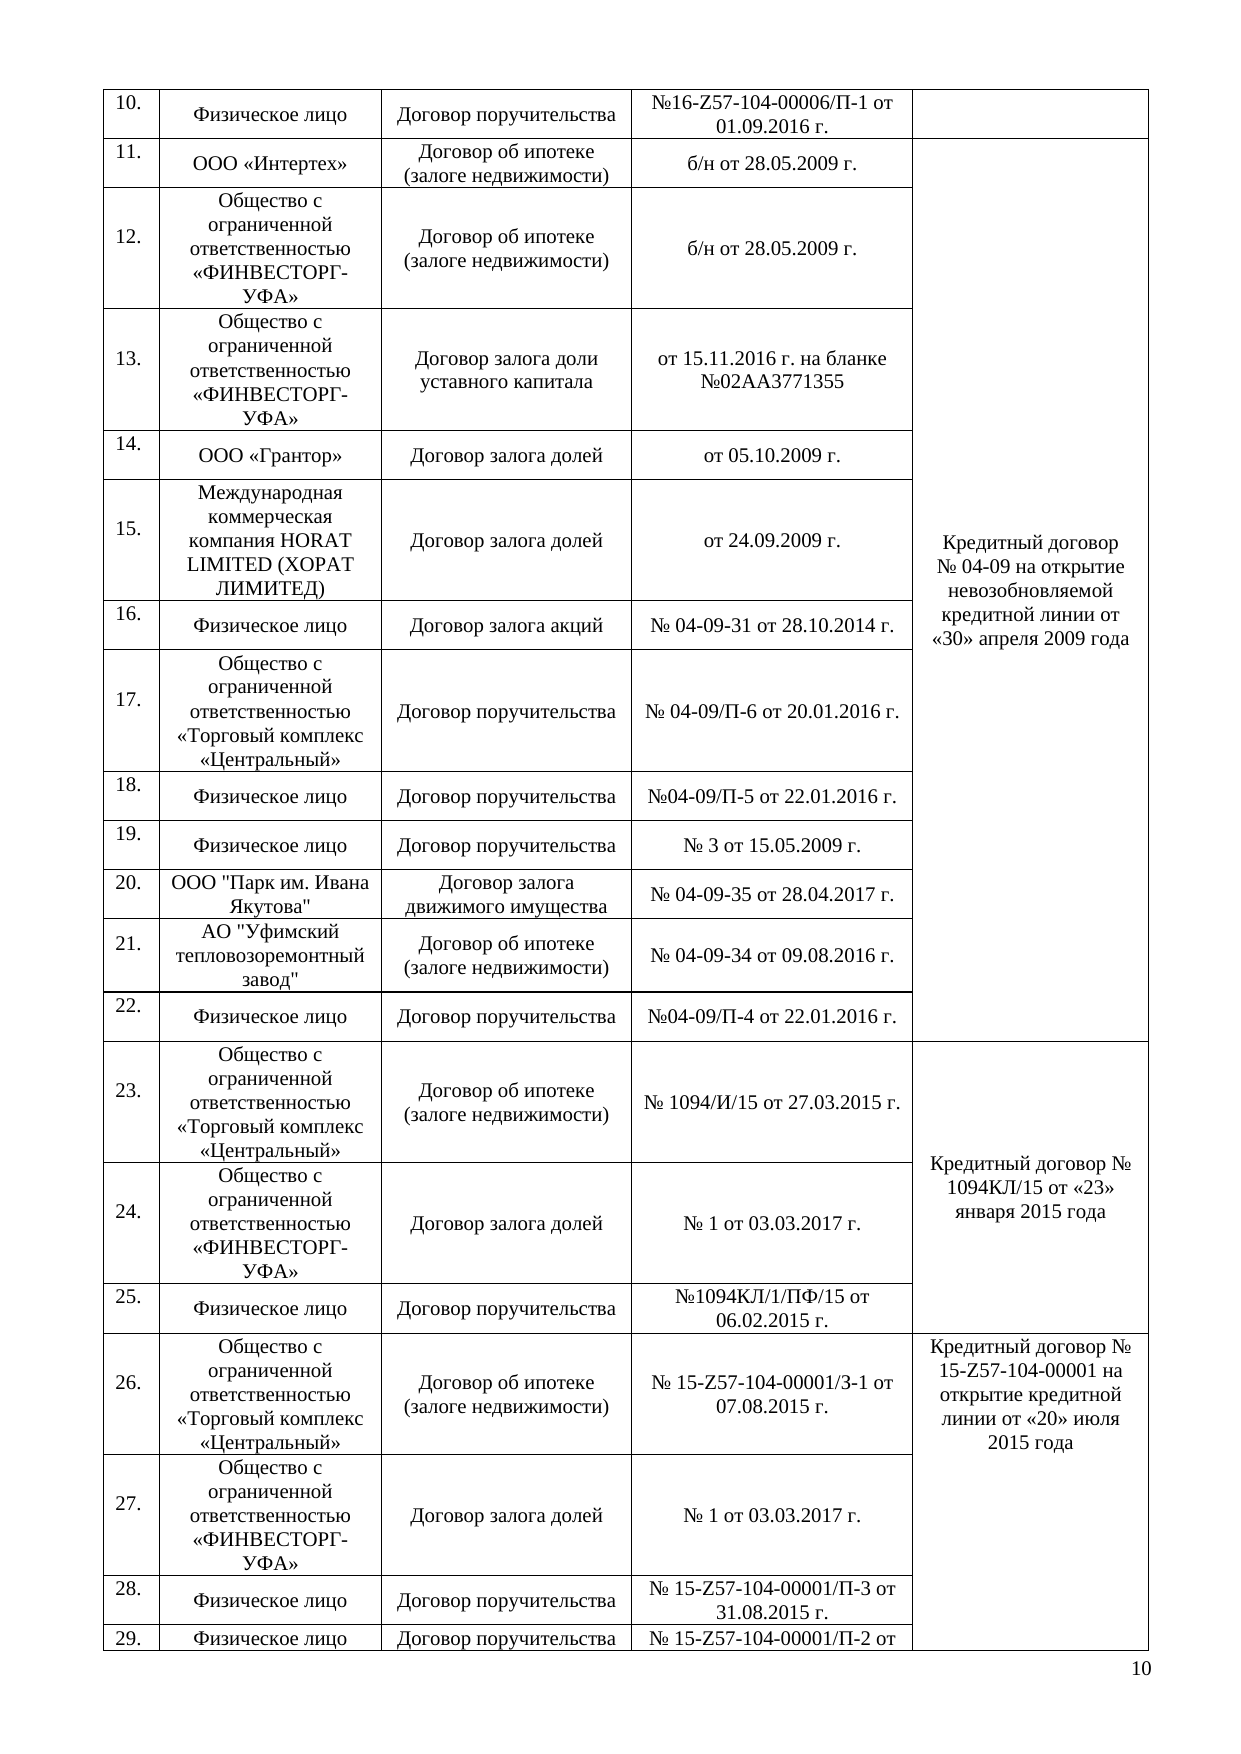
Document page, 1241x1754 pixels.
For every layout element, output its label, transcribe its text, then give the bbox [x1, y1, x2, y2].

table_cell № 1 от 03.03.2017 г. [632, 1163, 912, 1283]
table_cell Физическое лицо [160, 1284, 381, 1332]
table_cell [104, 870, 159, 918]
table_cell [104, 993, 159, 1041]
table_cell №1094КЛ/1/ПФ/15 от 06.02.2015 г. [632, 1284, 912, 1332]
table_cell АО "Уфимский тепловозоремонтный завод" [160, 919, 381, 991]
table_cell № 04-09/П-6 от 20.01.2016 г. [632, 650, 912, 771]
table_cell [104, 1284, 159, 1332]
table_cell ООО «Интертех» [160, 139, 381, 187]
table_cell Физическое лицо [160, 90, 381, 138]
table_cell Договор об ипотеке (залоге недвижимости) [382, 188, 631, 308]
table_cell №04-09/П-4 от 22.01.2016 г. [632, 993, 912, 1041]
table_cell Общество с ограниченной ответственностью «Торговый комплекс «Центральный» [160, 650, 381, 771]
table_cell Договор залога долей [382, 1163, 631, 1283]
table_cell Договор поручительства [382, 1284, 631, 1332]
table_cell [104, 1334, 159, 1454]
table_cell [104, 601, 159, 649]
table_cell [104, 480, 159, 600]
table_cell Договор об ипотеке (залоге недвижимости) [382, 1334, 631, 1454]
table_cell Физическое лицо [160, 1576, 381, 1624]
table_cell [382, 90, 631, 138]
table_cell Договор поручительства [382, 821, 631, 869]
table_cell Договор залога долей [382, 1455, 631, 1575]
table_cell Договор залога долей [382, 431, 631, 479]
table_cell Договор залога акций [382, 601, 631, 649]
table_cell [104, 139, 159, 187]
table_cell № 04-09-35 от 28.04.2017 г. [632, 870, 912, 918]
table_cell б/н от 28.05.2009 г. [632, 188, 912, 308]
table_cell ООО "Парк им. Ивана Якутова" [160, 870, 381, 918]
table_cell [104, 1163, 159, 1283]
table_cell Общество с ограниченной ответственностью «Торговый комплекс «Центральный» [160, 1042, 381, 1162]
table_cell Договор залога доли уставного капитала [382, 309, 631, 430]
table_cell [104, 1625, 159, 1649]
table_cell Кредитный договор № 04-09 на открытие невозобновляемой кредитной линии от «30» апреля 2009 года [913, 139, 1148, 1041]
table_cell Договор об ипотеке (залоге недвижимости) [382, 139, 631, 187]
table_cell Физическое лицо [160, 772, 381, 820]
table_cell [104, 431, 159, 479]
table_cell [104, 919, 159, 991]
table_cell [104, 772, 159, 820]
table_cell Общество с ограниченной ответственностью «Торговый комплекс «Центральный» [160, 1334, 381, 1454]
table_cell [382, 1576, 631, 1624]
table_cell Договор поручительства [382, 650, 631, 771]
table_cell № 04-09-31 от 28.10.2014 г. [632, 601, 912, 649]
table_cell Физическое лицо [160, 601, 381, 649]
table_cell от 24.09.2009 г. [632, 480, 912, 600]
table_cell Договор об ипотеке (залоге недвижимости) [382, 919, 631, 991]
table_cell Общество с ограниченной ответственностью «ФИНВЕСТОРГ-УФА» [160, 188, 381, 308]
table_cell Международная коммерческая компания HORAT LIMITED (ХОРАТ ЛИМИТЕД) [160, 480, 381, 600]
table_cell Общество с ограниченной ответственностью «ФИНВЕСТОРГ-УФА» [160, 309, 381, 430]
table_cell № 1 от 03.03.2017 г. [632, 1455, 912, 1575]
table_cell Кредитный договор № 15-Z57-104-00001 на открытие кредитной линии от «20» июля 2015 года [913, 1334, 1148, 1649]
table_cell Договор залога движимого имущества [382, 870, 631, 918]
table_cell [104, 1455, 159, 1575]
table_cell [104, 650, 159, 771]
table_cell № 3 от 15.05.2009 г. [632, 821, 912, 869]
table_cell Физическое лицо [160, 993, 381, 1041]
table_cell [104, 1042, 159, 1162]
table_cell Договор поручительства [382, 993, 631, 1041]
table_cell №16-Z57-104-00006/П-1 от 01.09.2016 г. [632, 90, 912, 138]
table_cell № 15-Z57-104-00001/З-1 от 07.08.2015 г. [632, 1334, 912, 1454]
table_cell Кредитный договор № 1094КЛ/15 от «23» января 2015 года [913, 1042, 1148, 1332]
table_cell [104, 90, 159, 138]
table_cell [382, 1625, 631, 1649]
table_cell от 05.10.2009 г. [632, 431, 912, 479]
table_cell №04-09/П-5 от 22.01.2016 г. [632, 772, 912, 820]
table_cell б/н от 28.05.2009 г. [632, 139, 912, 187]
table_cell ООО «Грантор» [160, 431, 381, 479]
table_cell от 15.11.2016 г. на бланке №02АА3771355 [632, 309, 912, 430]
table_cell Общество с ограниченной ответственностью «ФИНВЕСТОРГ-УФА» [160, 1163, 381, 1283]
table_cell [104, 821, 159, 869]
table_cell [104, 309, 159, 430]
table_cell Физическое лицо [160, 821, 381, 869]
table_cell № 04-09-34 от 09.08.2016 г. [632, 919, 912, 991]
table_cell Договор об ипотеке (залоге недвижимости) [382, 1042, 631, 1162]
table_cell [632, 1625, 912, 1649]
table_cell Договор залога долей [382, 480, 631, 600]
table_cell Договор поручительства [382, 772, 631, 820]
table_cell № 15-Z57-104-00001/П-3 от 31.08.2015 г. [632, 1576, 912, 1624]
table_cell [104, 1576, 159, 1624]
table_cell Общество с ограниченной ответственностью «ФИНВЕСТОРГ-УФА» [160, 1455, 381, 1575]
table_cell Физическое лицо [160, 1625, 381, 1649]
table_cell № 1094/И/15 от 27.03.2015 г. [632, 1042, 912, 1162]
table_cell [104, 188, 159, 308]
